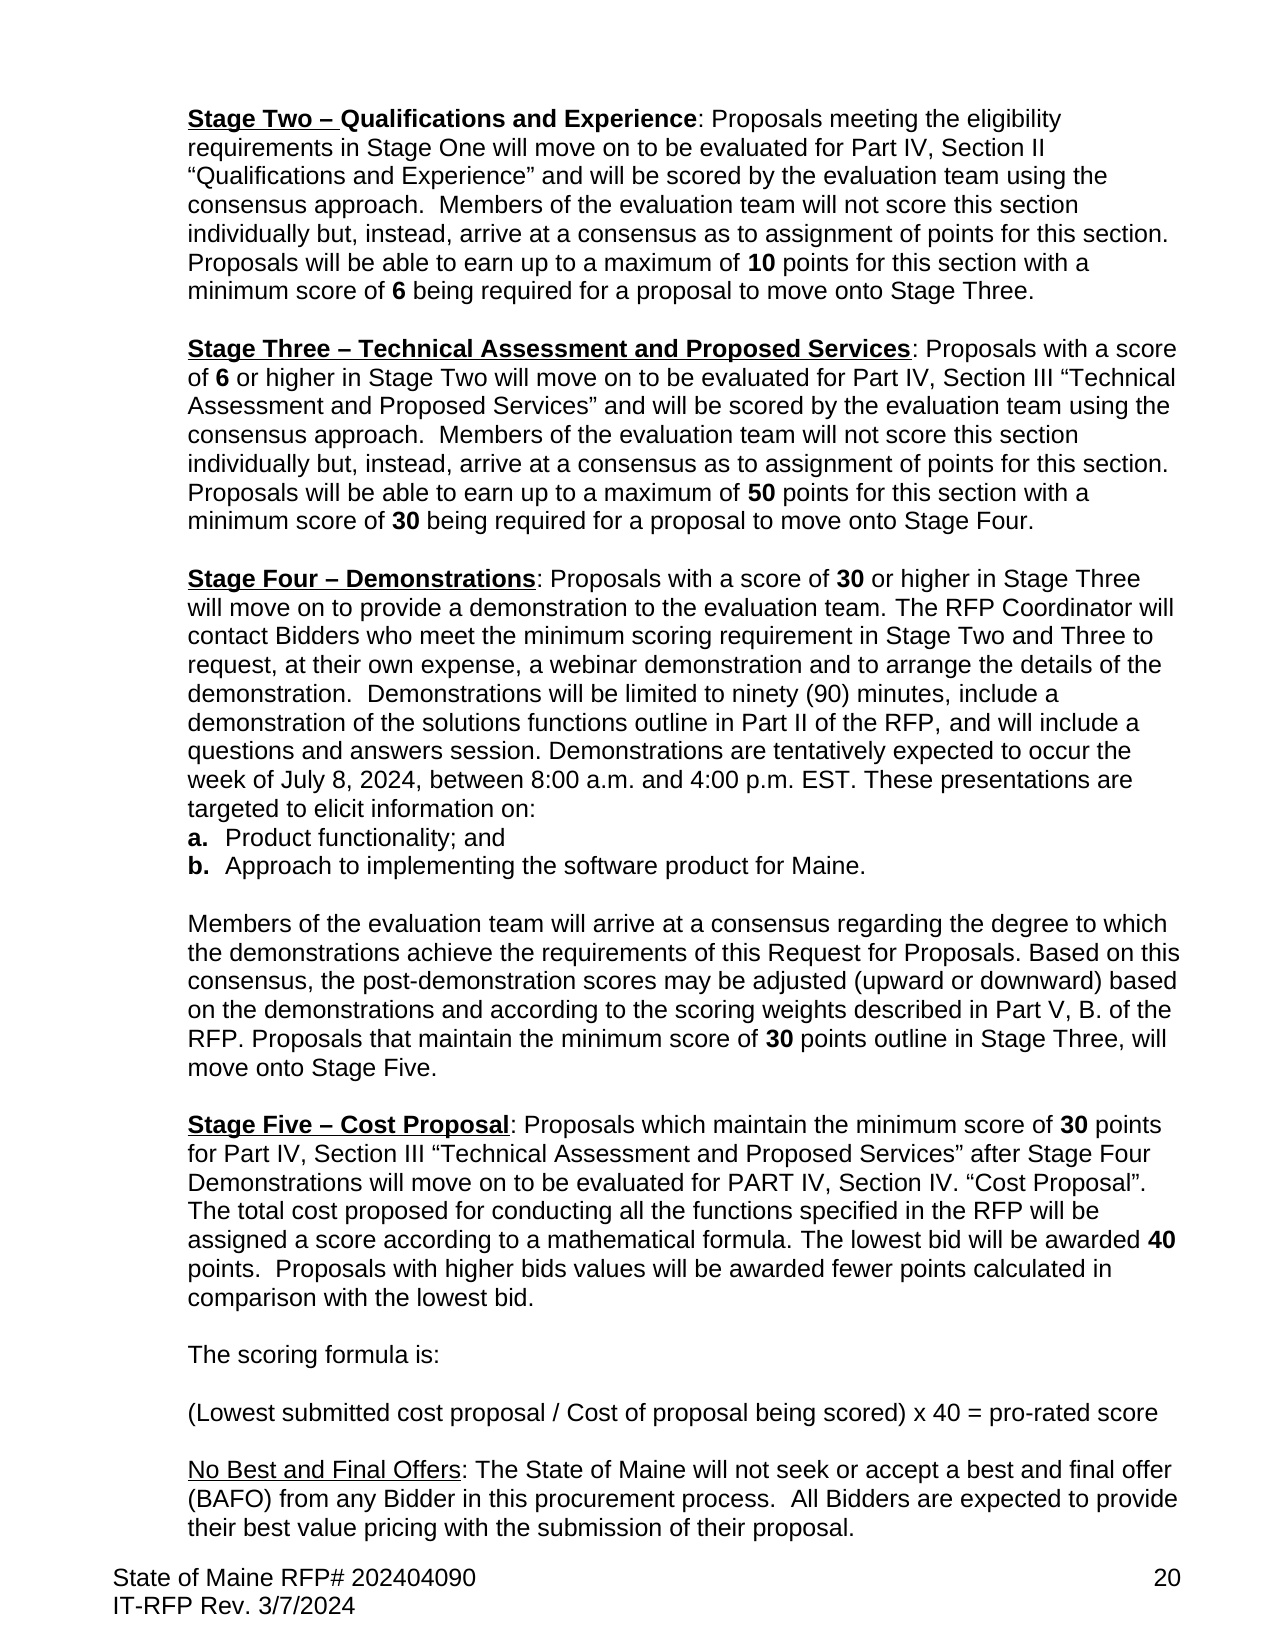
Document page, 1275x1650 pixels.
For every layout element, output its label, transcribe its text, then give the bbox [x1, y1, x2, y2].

text Stage Five – Cost Proposal: Proposals which maintain the minimum score of 30 points for Part IV, Section III “Technical Assessment and Proposed Services” after Stage Four Demonstrations will move on to be evaluated for PART IV, Section IV. “Cost Proposal”. The total cost proposed for conducting all the functions specified in the RFP will be assigned a score according to a mathematical formula. The lowest bid will be awarded 40 points. Proposals with higher bids values will be awarded fewer points calculated in comparison with the lowest bid. [187, 1110, 1181, 1311]
text Members of the evaluation team will arrive at a consensus regarding the degree to which the demonstrations achieve the requirements of this Request for Proposals. Based on this consensus, the post-demonstration scores may be adjusted (upward or downward) based on the demonstrations and according to the scoring weights described in Part V, B. of the RFP. Proposals that maintain the minimum score of 30 points outline in Stage Three, will move onto Stage Five. [187, 909, 1181, 1081]
list Approach to implementing the software product for Maine. [187, 851, 1181, 880]
text The scoring formula is: [112, 1340, 1181, 1369]
text No Best and Final Offers: The State of Maine will not seek or accept a best and final offer (BAFO) from any Bidder in this procurement process. All Bidders are expected to provide their best value pricing with the submission of their proposal. [187, 1455, 1181, 1541]
list Product functionality; and [187, 822, 1181, 851]
text (Lowest submitted cost proposal / Cost of proposal being scored) x 40 = pro-rated score [187, 1397, 1181, 1426]
text Stage Two – Qualifications and Experience: Proposals meeting the eligibility requirements in Stage One will move on to be evaluated for Part IV, Section II “Qualifications and Experience” and will be scored by the evaluation team using the consensus approach. Members of the evaluation team will not score this section individually but, instead, arrive at a consensus as to assignment of points for this section. Proposals will be able to earn up to a maximum of 10 points for this section with a minimum score of 6 being required for a proposal to move onto Stage Three. [187, 104, 1181, 305]
text Stage Four – Demonstrations: Proposals with a score of 30 or higher in Stage Three will move on to provide a demonstration to the evaluation team. The RFP Coordinator will contact Bidders who meet the minimum scoring requirement in Stage Two and Three to request, at their own expense, a webinar demonstration and to arrange the details of the demonstration. Demonstrations will be limited to ninety (90) minutes, include a demonstration of the solutions functions outline in Part II of the RFP, and will include a questions and answers session. Demonstrations are tentatively expected to occur the week of July 8, 2024, between 8:00 a.m. and 4:00 p.m. EST. These presentations are targeted to elicit information on: [187, 564, 1181, 822]
text Stage Three – Technical Assessment and Proposed Services: Proposals with a score of 6 or higher in Stage Two will move on to be evaluated for Part IV, Section III “Technical Assessment and Proposed Services” and will be scored by the evaluation team using the consensus approach. Members of the evaluation team will not score this section individually but, instead, arrive at a consensus as to assignment of points for this section. Proposals will be able to earn up to a maximum of 50 points for this section with a minimum score of 30 being required for a proposal to move onto Stage Four. [187, 334, 1181, 535]
